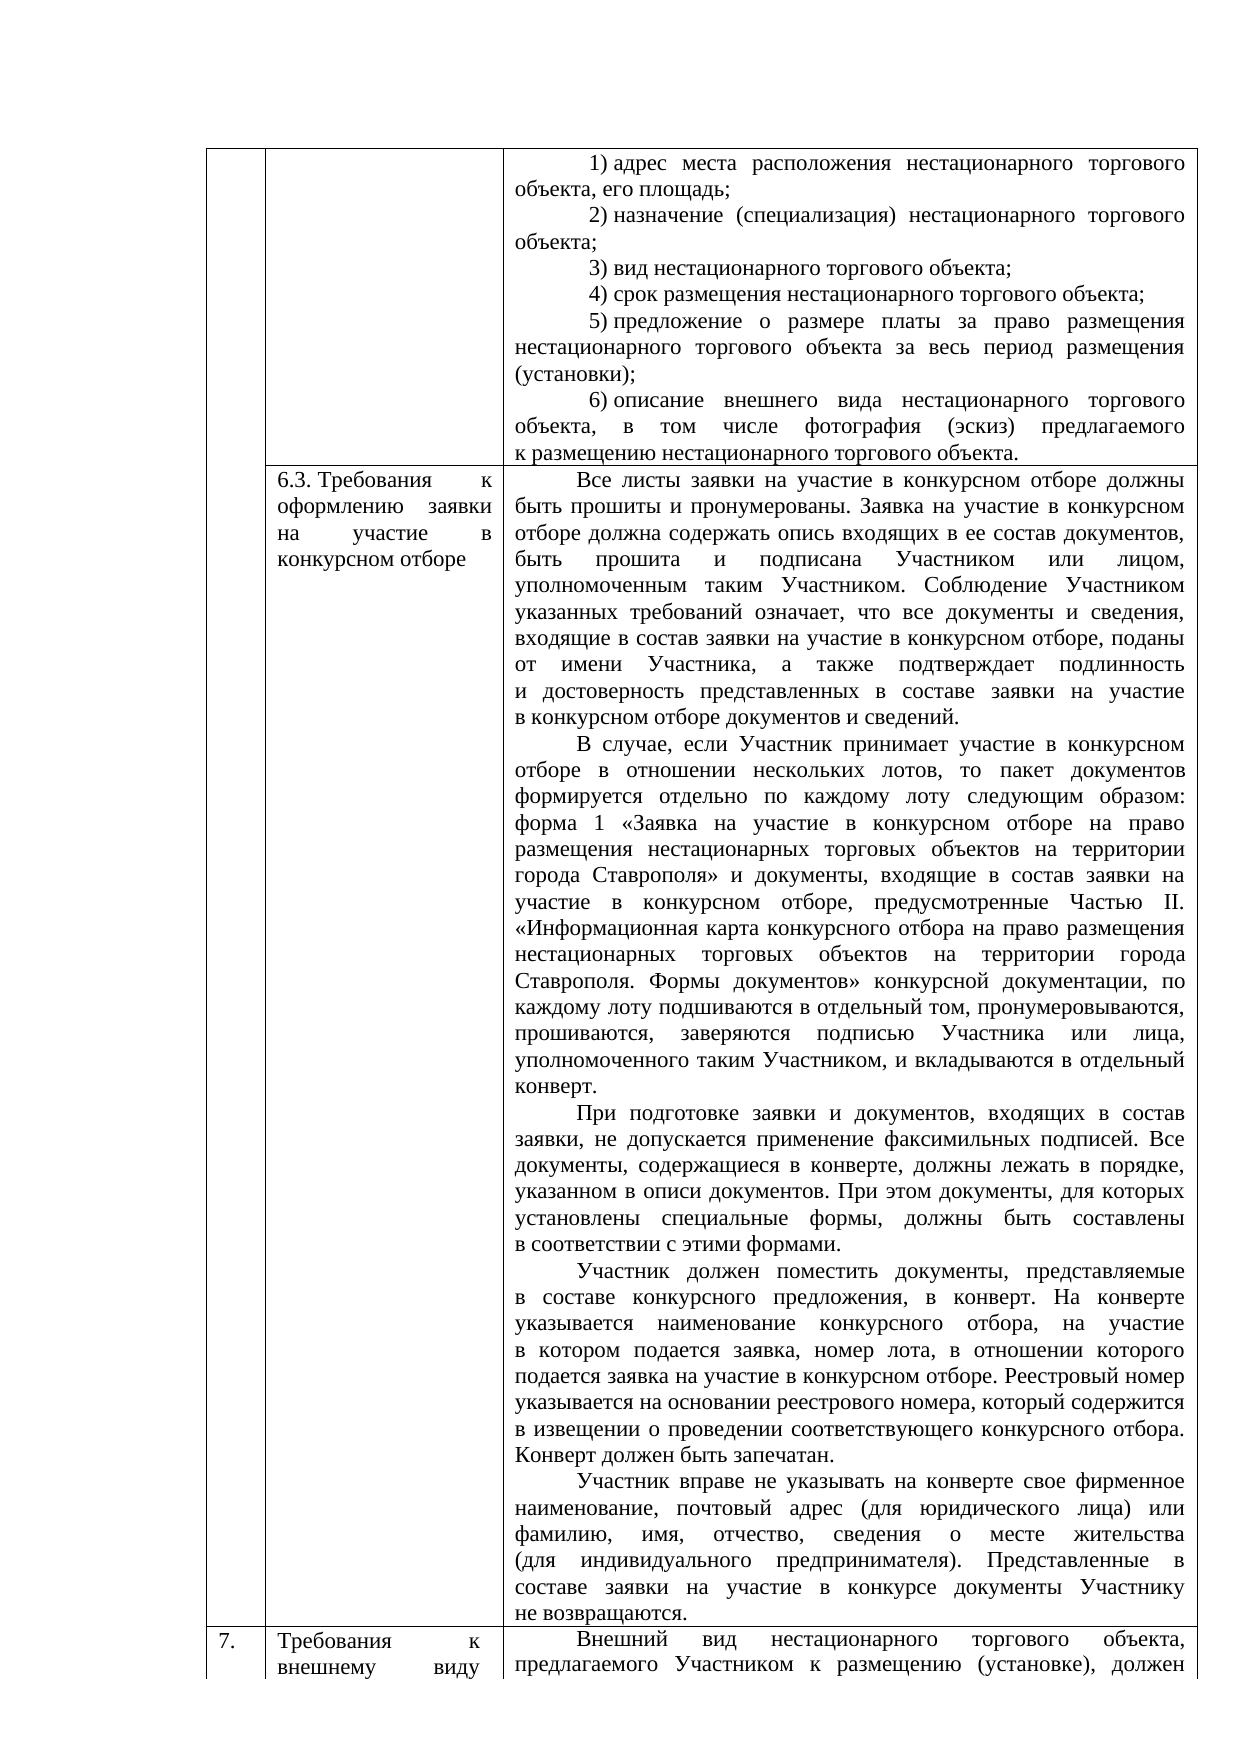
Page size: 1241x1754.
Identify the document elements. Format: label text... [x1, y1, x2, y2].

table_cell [266, 1627, 503, 1679]
table_cell 7. [207, 1627, 265, 1679]
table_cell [266, 149, 503, 465]
table_cell Все листы заявки на участие в конкурсном отборе должны быть прошиты и пронумерованы. Заявка на участие в конкурсном отборе должна содержать опись входящих в ее состав документов, быть прошита и подписана Участником или лицом, уполномоченным таким Участником. Соблюдение Участником указанных требований означает, что все документы и сведения, входящие в состав заявки на участие в конкурсном отборе, поданы от имени Участника, а также подтверждает подлинность и достоверность представленных в составе заявки на участие в конкурсном отборе документов и сведений. В случае, если Участник принимает участие в конкурсном отборе в отношении нескольких лотов, то пакет документов формируется отдельно по каждому лоту следующим образом: форма 1 «Заявка на участие в конкурсном отборе на право размещения нестационарных торговых объектов на территории города Ставрополя» и документы, входящие в состав заявки на участие в конкурсном отборе, предусмотренные Частью II. «Информационная карта конкурсного отбора на право размещения нестационарных торговых объектов на территории города Ставрополя. Формы документов» конкурсной документации, по каждому лоту подшиваются в отдельный том, пронумеровываются, прошиваются, заверяются подписью Участника или лица, уполномоченного таким Участником, и вкладываются в отдельный конверт. При подготовке заявки и документов, входящих в состав заявки, не допускается применение факсимильных подписей. Все документы, содержащиеся в конверте, должны лежать в порядке, указанном в описи документов. При этом документы, для которых установлены специальные формы, должны быть составлены в соответствии с этими формами. Участник должен поместить документы, представляемые в составе конкурсного предложения, в конверт. На конверте указывается наименование конкурсного отбора, на участие в котором подается заявка, номер лота, в отношении которого подается заявка на участие в конкурсном отборе. Реестровый номер указывается на основании реестрового номера, который содержится в извещении о проведении соответствующего конкурсного отбора. Конверт должен быть запечатан. Участник вправе не указывать на конверте свое фирменное наименование, почтовый адрес (для юридического лица) или фамилию, имя, отчество, сведения о месте жительства (для индивидуального предпринимателя). Представленные в составе заявки на участие в конкурсе документы Участнику не возвращаются. [504, 466, 1197, 1626]
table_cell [504, 149, 1197, 465]
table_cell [504, 1627, 1197, 1679]
table_cell 6.3. Требования к оформлению заявки на участие в конкурсном отборе [266, 466, 503, 1626]
